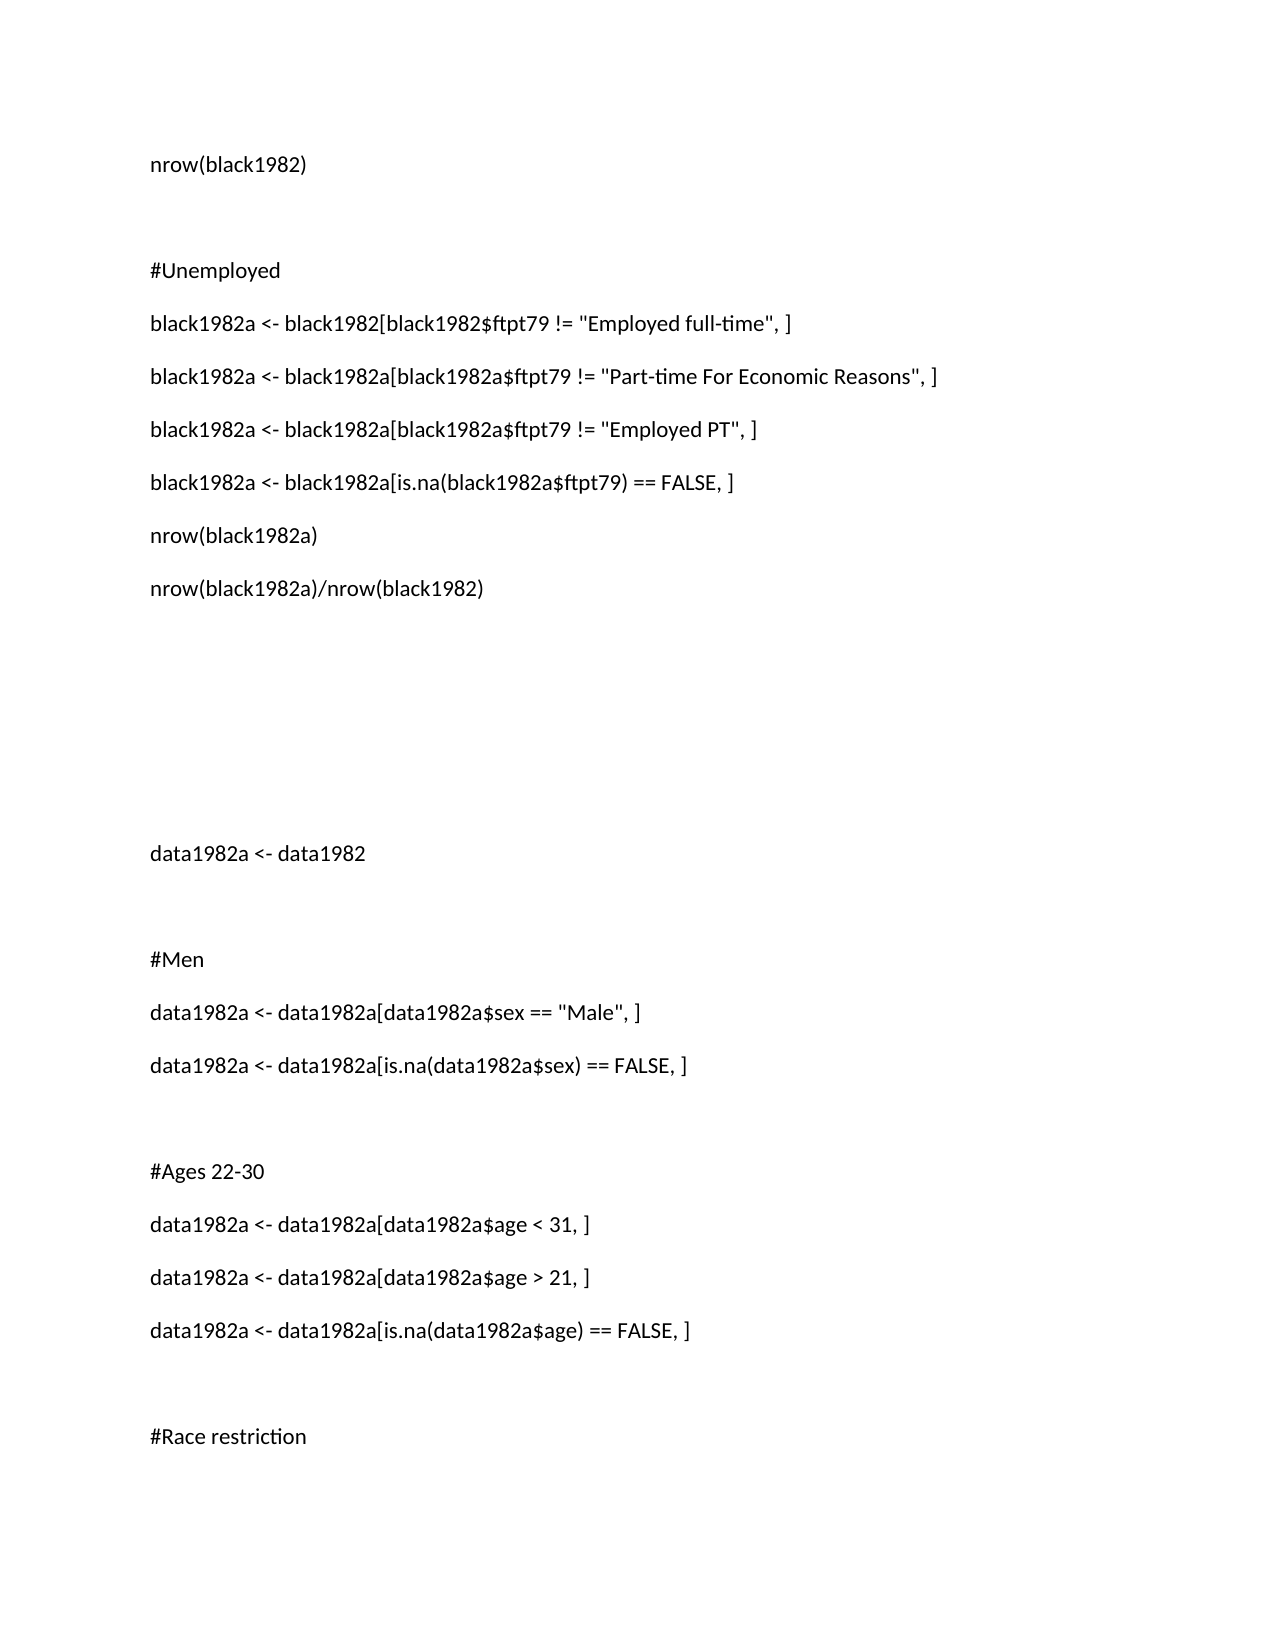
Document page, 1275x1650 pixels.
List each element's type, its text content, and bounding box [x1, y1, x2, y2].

text data1982a <- data1982a[data1982a$age < 31, ] [150, 1210, 1125, 1238]
text black1982a <- black1982a[black1982a$ftpt79 != "Employed PT", ] [150, 415, 1125, 443]
text nrow(black1982a)/nrow(black1982) [150, 574, 1125, 602]
text data1982a <- data1982a[is.na(data1982a$sex) == FALSE, ] [150, 1051, 1125, 1079]
text #Unemployed [150, 256, 1125, 284]
text #Race restriction [150, 1422, 1125, 1451]
text #Ages 22-30 [150, 1157, 1125, 1185]
text nrow(black1982a) [150, 521, 1125, 549]
text data1982a <- data1982a[data1982a$sex == "Male", ] [150, 998, 1125, 1026]
text black1982a <- black1982a[is.na(black1982a$ftpt79) == FALSE, ] [150, 468, 1125, 496]
text nrow(black1982) [150, 150, 1125, 178]
text data1982a <- data1982a[data1982a$age > 21, ] [150, 1263, 1125, 1291]
text #Men [150, 945, 1125, 973]
text black1982a <- black1982[black1982$ftpt79 != "Employed full-time", ] [150, 309, 1125, 337]
text data1982a <- data1982a[is.na(data1982a$age) == FALSE, ] [150, 1316, 1125, 1344]
text black1982a <- black1982a[black1982a$ftpt79 != "Part-time For Economic Reasons", ] [150, 362, 1125, 390]
text data1982a <- data1982 [150, 839, 1125, 867]
